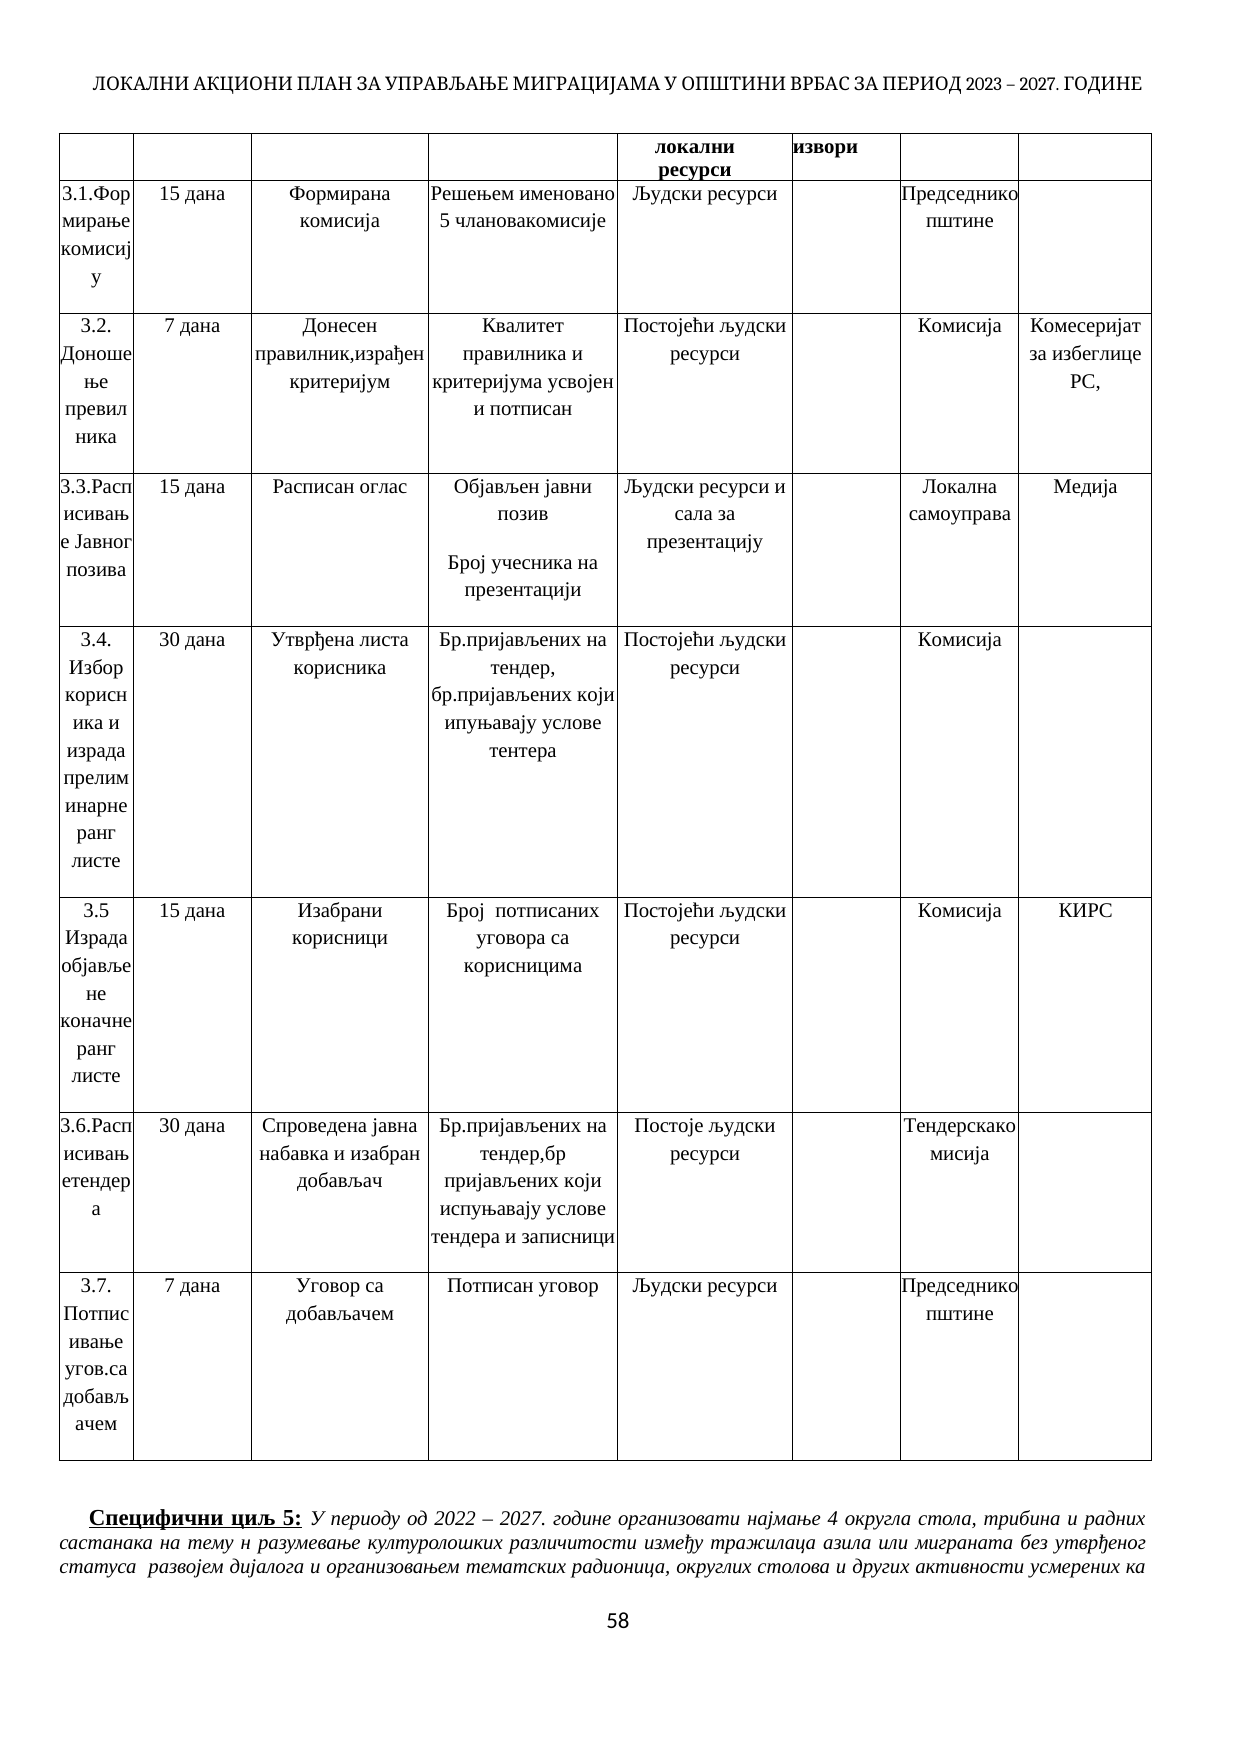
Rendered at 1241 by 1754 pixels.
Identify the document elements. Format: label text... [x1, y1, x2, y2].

table_cell Комисија [901, 898, 1018, 1112]
table_cell Локална самоуправа [901, 474, 1018, 626]
table_cell Постојећи људски ресурси [618, 627, 792, 897]
table_cell 3.7. Потписивање угов.са добављачем [60, 1273, 133, 1460]
table_cell [793, 627, 900, 897]
table_cell Бр.пријављених на тендер, бр.пријављених који ипуњавају услове тентера [429, 627, 617, 897]
table_cell Утврђена листа корисника [252, 627, 428, 897]
table_cell 15 дана [134, 181, 251, 312]
table_cell Остали извори [793, 134, 900, 180]
table_cell Људски ресурси и сала за презентацију [618, 474, 792, 626]
table_cell Број потписаних уговора са корисницима [429, 898, 617, 1112]
table_cell Постојећи људски ресурси [618, 898, 792, 1112]
table_cell [1019, 627, 1151, 897]
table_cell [618, 134, 792, 180]
table_cell Људски ресурси [618, 1273, 792, 1460]
table_cell Постојећи људски ресурси [618, 314, 792, 473]
table_cell Објављен јавни позив Број учесника на презентацији [429, 474, 617, 626]
table_cell [793, 1273, 900, 1460]
table_cell Изабрани корисници [252, 898, 428, 1112]
table_cell Председникопштине [901, 1273, 1018, 1460]
table_cell Постоје људски ресурси [618, 1113, 792, 1272]
table_cell Решењем именовано 5 члановакомисије [429, 181, 617, 312]
table_cell Спроведена јавна набавка и изабран добављач [252, 1113, 428, 1272]
table_cell 15 дана [134, 474, 251, 626]
table_cell [1019, 1113, 1151, 1272]
table_cell Комисија [901, 314, 1018, 473]
table_cell Потписан уговор [429, 1273, 617, 1460]
table_cell Формирана комисија [252, 181, 428, 312]
table_cell [1019, 1273, 1151, 1460]
table_cell КИРС [1019, 898, 1151, 1112]
table_cell 7 дана [134, 1273, 251, 1460]
table_cell Тендерскакомисија [901, 1113, 1018, 1272]
table_cell 30 дана [134, 1113, 251, 1272]
table_cell [793, 181, 900, 312]
table_cell [793, 314, 900, 473]
table_cell 7 дана [134, 314, 251, 473]
table_cell [793, 1113, 900, 1272]
table_cell Комисија [901, 627, 1018, 897]
table_cell Људски ресурси [618, 181, 792, 312]
table_cell 15 дана [134, 898, 251, 1112]
table_cell 3.6.Расписивањетендера [60, 1113, 133, 1272]
table_cell 3.3.Расписивање Јавног позива [60, 474, 133, 626]
table_cell Медија [1019, 474, 1151, 626]
table_cell 3.5 Израда објављене коначне ранг листе [60, 898, 133, 1112]
table_cell Председникопштине [901, 181, 1018, 312]
table_cell [793, 898, 900, 1112]
table_cell Донесен правилник,израђен критеријум [252, 314, 428, 473]
table_cell Бр.пријављених на тендер,бр пријављених који испуњавају услове тендера и записници [429, 1113, 617, 1272]
table_cell 3.4. Избор корисника и израда прелиминарне ранг листе [60, 627, 133, 897]
table_cell [793, 474, 900, 626]
table_cell 3.2. Доношење превилника [60, 314, 133, 473]
table_cell Квалитет правилника и критеријума усвојен и потписан [429, 314, 617, 473]
table_cell Уговор са добављачем [252, 1273, 428, 1460]
table_cell [1019, 181, 1151, 312]
table_cell Расписан оглас [252, 474, 428, 626]
table_cell 30 дана [134, 627, 251, 897]
table_cell 3.1.Формирање комисију [60, 181, 133, 312]
table_cell Комесеријат за избеглице РС, [1019, 314, 1151, 473]
